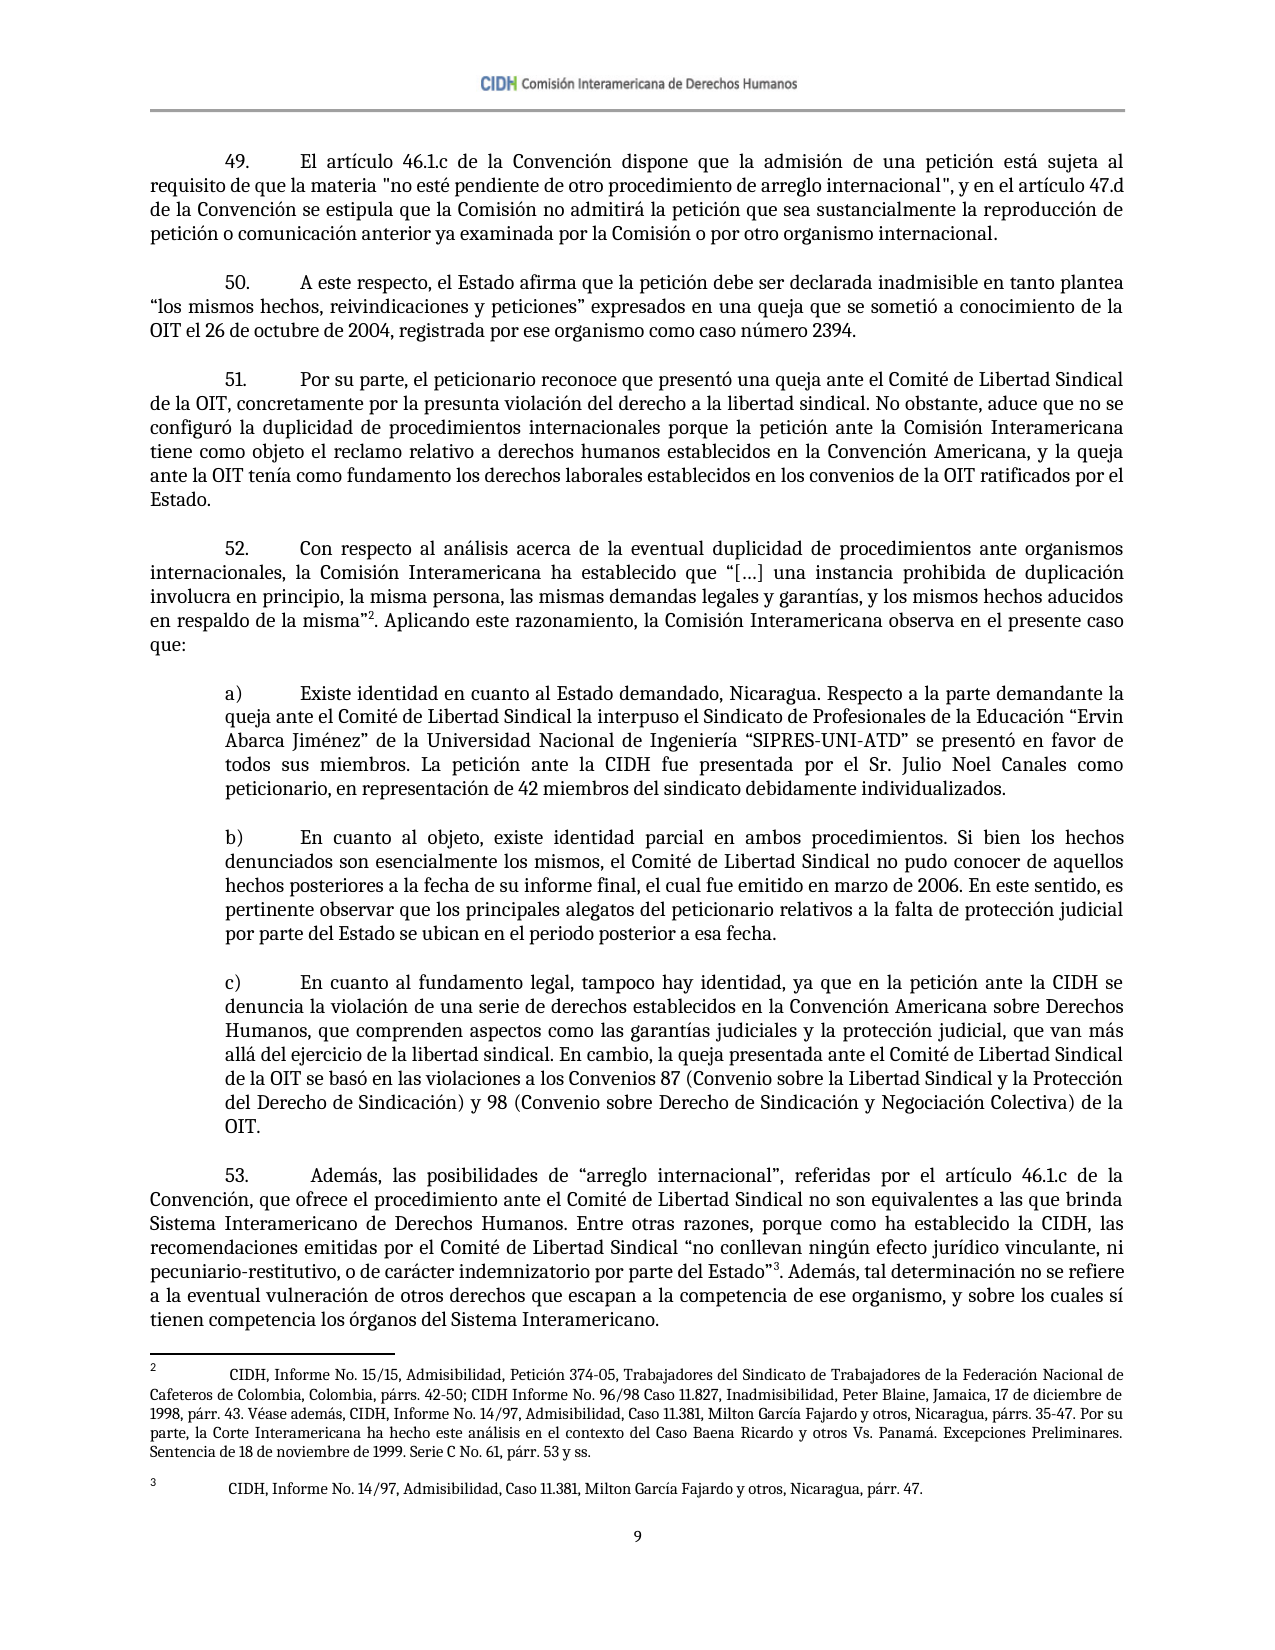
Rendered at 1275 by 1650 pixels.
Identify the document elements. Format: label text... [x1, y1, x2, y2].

text b) En cuanto al objeto, existe identidad parcial en ambos procedimientos. Si bien los hechos denunciados son esencialmente los mismos, el Comité de Libertad Sindical no pudo conocer de aquellos hechos posteriores a la fecha de su informe final, el cual fue emitido en marzo de 2006. En este sentido, es pertinente observar que los principales alegatos del peticionario relativos a la falta de protección judicial por parte del Estado se ubican en el periodo posterior a esa fecha. [225, 826, 1125, 946]
picture [475, 75, 800, 93]
list A este respecto, el Estado afirma que la petición debe ser declarada inadmisible en tanto plantea “los mismos hechos, reivindicaciones y peticiones” expresados en una queja que se sometió a conocimiento de la OIT el 26 de octubre de 2004, registrada por ese organismo como caso número 2394. [150, 271, 1125, 343]
list Por su parte, el peticionario reconoce que presentó una queja ante el Comité de Libertad Sindical de la OIT, concretamente por la presunta violación del derecho a la libertad sindical. No obstante, aduce que no se configuró la duplicidad de procedimientos internacionales porque la petición ante la Comisión Interamericana tiene como objeto el reclamo relativo a derechos humanos establecidos en la Convención Americana, y la queja ante la OIT tenía como fundamento los derechos laborales establecidos en los convenios de la OIT ratificados por el Estado. [150, 368, 1125, 511]
list Con respecto al análisis acerca de la eventual duplicidad de procedimientos ante organismos internacionales, la Comisión Interamericana ha establecido que “[…] una instancia prohibida de duplicación involucra en principio, la misma persona, las mismas demandas legales y garantías, y los mismos hechos aducidos en respaldo de la misma”. Aplicando este razonamiento, la Comisión Interamericana observa en el presente caso que: [150, 536, 1125, 656]
text c) En cuanto al fundamento legal, tampoco hay identidad, ya que en la petición ante la CIDH se denuncia la violación de una serie de derechos establecidos en la Convención Americana sobre Derechos Humanos, que comprenden aspectos como las garantías judiciales y la protección judicial, que van más allá del ejercicio de la libertad sindical. En cambio, la queja presentada ante el Comité de Libertad Sindical de la OIT se basó en las violaciones a los Convenios 87 (Convenio sobre la Libertad Sindical y la Protección del Derecho de Sindicación) y 98 (Convenio sobre Derecho de Sindicación y Negociación Colectiva) de la OIT. [225, 971, 1125, 1138]
list El artículo 46.1.c de la Convención dispone que la admisión de una petición está sujeta al requisito de que la materia "no esté pendiente de otro procedimiento de arreglo internacional", y en el artículo 47.d de la Convención se estipula que la Comisión no admitirá la petición que sea sustancialmente la reproducción de petición o comunicación anterior ya examinada por la Comisión o por otro organismo internacional. [150, 150, 1125, 246]
text a) Existe identidad en cuanto al Estado demandado, Nicaragua. Respecto a la parte demandante la queja ante el Comité de Libertad Sindical la interpuso el Sindicato de Profesionales de la Educación “Ervin Abarca Jiménez” de la Universidad Nacional de Ingeniería “SIPRES-UNI-ATD” se presentó en favor de todos sus miembros. La petición ante la CIDH fue presentada por el Sr. Julio Noel Canales como peticionario, en representación de 42 miembros del sindicato debidamente individualizados. [225, 681, 1125, 801]
list Además, las posibilidades de “arreglo internacional”, referidas por el artículo 46.1.c de la Convención, que ofrece el procedimiento ante el Comité de Libertad Sindical no son equivalentes a las que brinda Sistema Interamericano de Derechos Humanos. Entre otras razones, porque como ha establecido la CIDH, las recomendaciones emitidas por el Comité de Libertad Sindical “no conllevan ningún efecto jurídico vinculante, ni pecuniario-restitutivo, o de carácter indemnizatorio por parte del Estado”. Además, tal determinación no se refiere a la eventual vulneración de otros derechos que escapan a la competencia de ese organismo, y sobre los cuales sí tienen competencia los órganos del Sistema Interamericano. [150, 1163, 1125, 1331]
